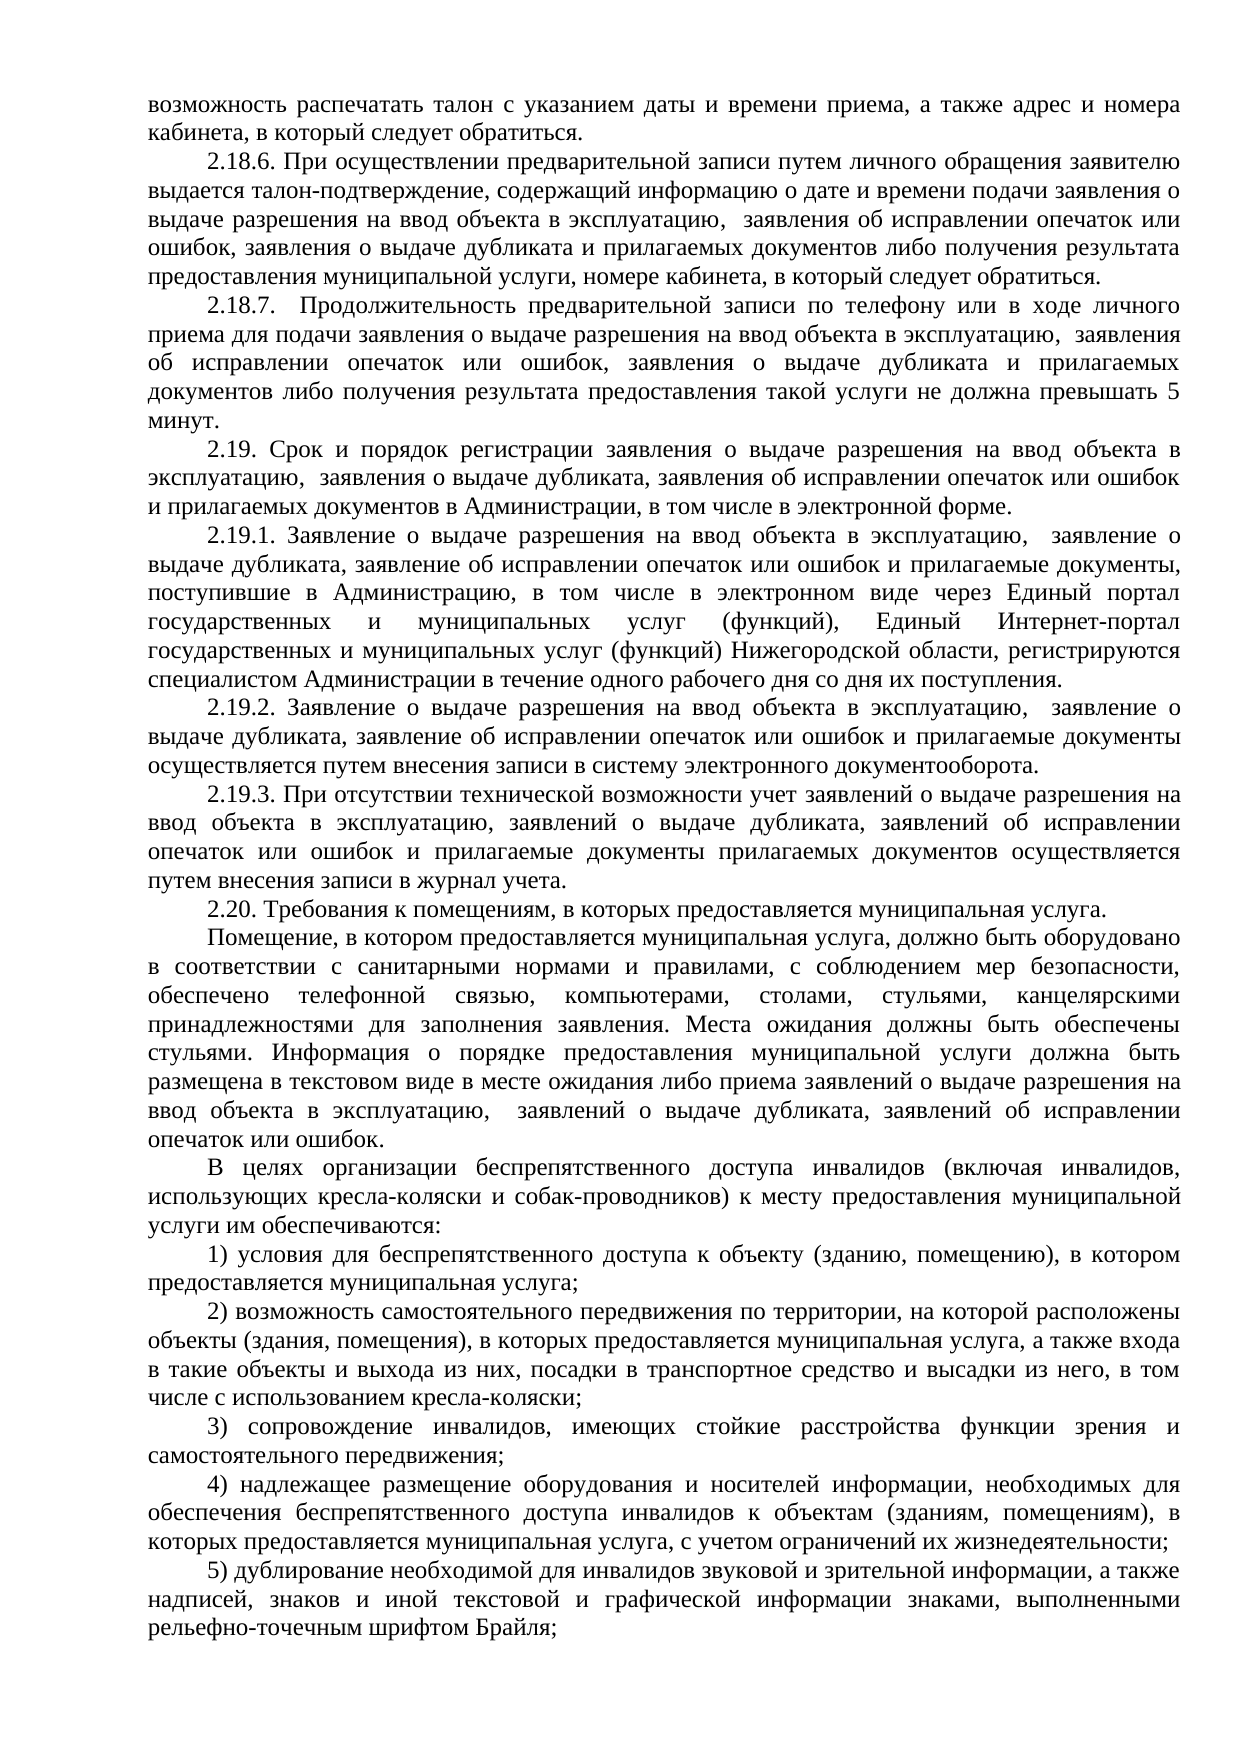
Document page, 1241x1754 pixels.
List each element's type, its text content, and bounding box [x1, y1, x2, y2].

text 1) условия для беспрепятственного доступа к объекту (зданию, помещению), в котором предоставляется муниципальная услуга; [148, 1239, 1181, 1296]
text 2.18.6. При осуществлении предварительной записи путем личного обращения заявителю выдается талон-подтверждение, содержащий информацию о дате и времени подачи заявления о выдаче разрешения на ввод объекта в эксплуатацию, заявления об исправлении опечаток или ошибок, заявления о выдаче дубликата и прилагаемых документов либо получения результата предоставления муниципальной услуги, номере кабинета, в который следует обратиться. [148, 146, 1181, 290]
text 2.19.3. При отсутствии технической возможности учет заявлений о выдаче разрешения на ввод объекта в эксплуатацию, заявлений о выдаче дубликата, заявлений об исправлении опечаток или ошибок и прилагаемые документы прилагаемых документов осуществляется путем внесения записи в журнал учета. [148, 779, 1181, 894]
text В целях организации беспрепятственного доступа инвалидов (включая инвалидов, использующих кресла-коляски и собак-проводников) к месту предоставления муниципальной услуги им обеспечиваются: [148, 1152, 1181, 1239]
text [148, 89, 1181, 146]
text 2.20. Требования к помещениям, в которых предоставляется муниципальная услуга. [148, 894, 1181, 922]
text 2.19. Срок и порядок регистрации заявления о выдаче разрешения на ввод объекта в эксплуатацию, заявления о выдаче дубликата, заявления об исправлении опечаток или ошибок и прилагаемых документов в Администрации, в том числе в электронной форме. [148, 434, 1181, 520]
text 2) возможность самостоятельного передвижения по территории, на которой расположены объекты (здания, помещения), в которых предоставляется муниципальная услуга, а также входа в такие объекты и выхода из них, посадки в транспортное средство и высадки из него, в том числе с использованием кресла-коляски; [148, 1296, 1181, 1411]
text 2.18.7. Продолжительность предварительной записи по телефону или в ходе личного приема для подачи заявления о выдаче разрешения на ввод объекта в эксплуатацию, заявления об исправлении опечаток или ошибок, заявления о выдаче дубликата и прилагаемых документов либо получения результата предоставления такой услуги не должна превышать 5 минут. [148, 290, 1181, 434]
text 4) надлежащее размещение оборудования и носителей информации, необходимых для обеспечения беспрепятственного доступа инвалидов к объектам (зданиям, помещениям), в которых предоставляется муниципальная услуга, с учетом ограничений их жизнедеятельности; [148, 1469, 1181, 1555]
text 5) дублирование необходимой для инвалидов звуковой и зрительной информации, а также надписей, знаков и иной текстовой и графической информации знаками, выполненными рельефно-точечным шрифтом Брайля; [148, 1555, 1181, 1641]
text Помещение, в котором предоставляется муниципальная услуга, должно быть оборудовано в соответствии с санитарными нормами и правилами, с соблюдением мер безопасности, обеспечено телефонной связью, компьютерами, столами, стульями, канцелярскими принадлежностями для заполнения заявления. Места ожидания должны быть обеспечены стульями. Информация о порядке предоставления муниципальной услуги должна быть размещена в текстовом виде в месте ожидания либо приема заявлений о выдаче разрешения на ввод объекта в эксплуатацию, заявлений о выдаче дубликата, заявлений об исправлении опечаток или ошибок. [148, 922, 1181, 1152]
text 3) сопровождение инвалидов, имеющих стойкие расстройства функции зрения и самостоятельного передвижения; [148, 1411, 1181, 1469]
text 2.19.1. Заявление о выдаче разрешения на ввод объекта в эксплуатацию, заявление о выдаче дубликата, заявление об исправлении опечаток или ошибок и прилагаемые документы, поступившие в Администрацию, в том числе в электронном виде через Единый портал государственных и муниципальных услуг (функций), Единый Интернет-портал государственных и муниципальных услуг (функций) Нижегородской области, регистрируются специалистом Администрации в течение одного рабочего дня со дня их поступления. [148, 520, 1181, 692]
text 2.19.2. Заявление о выдаче разрешения на ввод объекта в эксплуатацию, заявление о выдаче дубликата, заявление об исправлении опечаток или ошибок и прилагаемые документы осуществляется путем внесения записи в систему электронного документооборота. [148, 692, 1181, 779]
